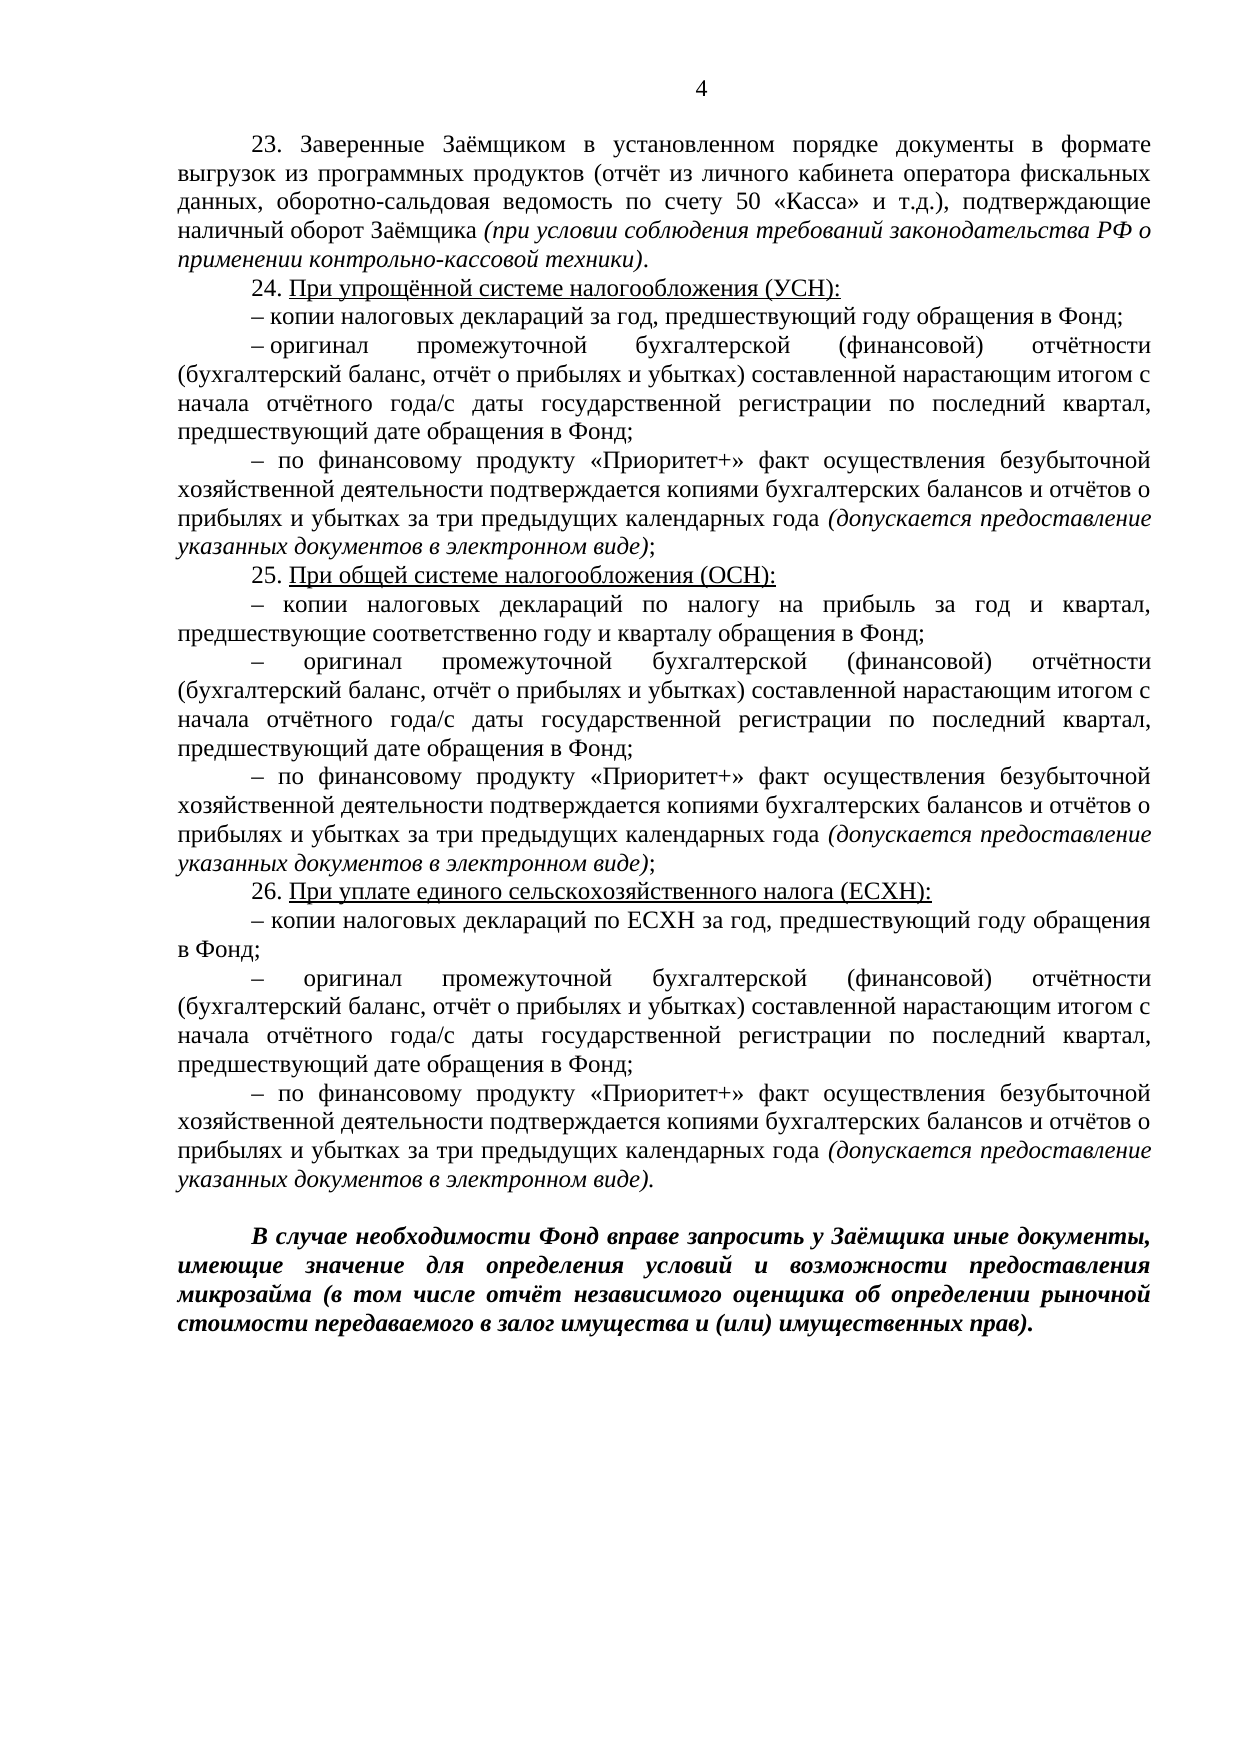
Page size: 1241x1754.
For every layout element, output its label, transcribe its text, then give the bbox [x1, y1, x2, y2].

text – копии налоговых деклараций по налогу на прибыль за год и квартал, предшествующие соответственно году и кварталу обращения в Фонд; [177, 589, 1152, 646]
text – по финансовому продукту «Приоритет+» факт осуществления безубыточной хозяйственной деятельности подтверждается копиями бухгалтерских балансов и отчётов о прибылях и убытках за три предыдущих календарных года (допускается предоставление указанных документов в электронном виде); [177, 761, 1152, 876]
text – копии налоговых деклараций за год, предшествующий году обращения в Фонд; [177, 301, 1152, 330]
text – по финансовому продукту «Приоритет+» факт осуществления безубыточной хозяйственной деятельности подтверждается копиями бухгалтерских балансов и отчётов о прибылях и убытках за три предыдущих календарных года (допускается предоставление указанных документов в электронном виде). [177, 1078, 1152, 1193]
text 25. При общей системе налогообложения (ОСН): [177, 560, 1152, 589]
text – копии налоговых деклараций по ЕСХН за год, предшествующий году обращения в Фонд; [177, 905, 1152, 963]
text – по финансовому продукту «Приоритет+» факт осуществления безубыточной хозяйственной деятельности подтверждается копиями бухгалтерских балансов и отчётов о прибылях и убытках за три предыдущих календарных года (допускается предоставление указанных документов в электронном виде); [177, 445, 1152, 560]
text – оригинал промежуточной бухгалтерской (финансовой) отчётности (бухгалтерский баланс, отчёт о прибылях и убытках) составленной нарастающим итогом с начала отчётного года/с даты государственной регистрации по последний квартал, предшествующий дате обращения в Фонд; [177, 646, 1152, 761]
text 23. Заверенные Заёмщиком в установленном порядке документы в формате выгрузок из программных продуктов (отчёт из личного кабинета оператора фискальных данных, оборотно-сальдовая ведомость по счету 50 «Касса» и т.д.), подтверждающие наличный оборот Заёмщика (при условии соблюдения требований законодательства РФ о применении контрольно-кассовой техники). [177, 129, 1152, 273]
text – оригинал промежуточной бухгалтерской (финансовой) отчётности (бухгалтерский баланс, отчёт о прибылях и убытках) составленной нарастающим итогом с начала отчётного года/с даты государственной регистрации по последний квартал, предшествующий дате обращения в Фонд; [177, 330, 1152, 445]
text 26. При уплате единого сельскохозяйственного налога (ЕСХН): [177, 876, 1152, 905]
text – оригинал промежуточной бухгалтерской (финансовой) отчётности (бухгалтерский баланс, отчёт о прибылях и убытках) составленной нарастающим итогом с начала отчётного года/с даты государственной регистрации по последний квартал, предшествующий дате обращения в Фонд; [177, 963, 1152, 1078]
text 24. При упрощённой системе налогообложения (УСН): [177, 273, 1152, 301]
text В случае необходимости Фонд вправе запросить у Заёмщика иные документы, имеющие значение для определения условий и возможности предоставления микрозайма (в том числе отчёт независимого оценщика об определении рыночной стоимости передаваемого в залог имущества и (или) имущественных прав). [177, 1221, 1152, 1336]
